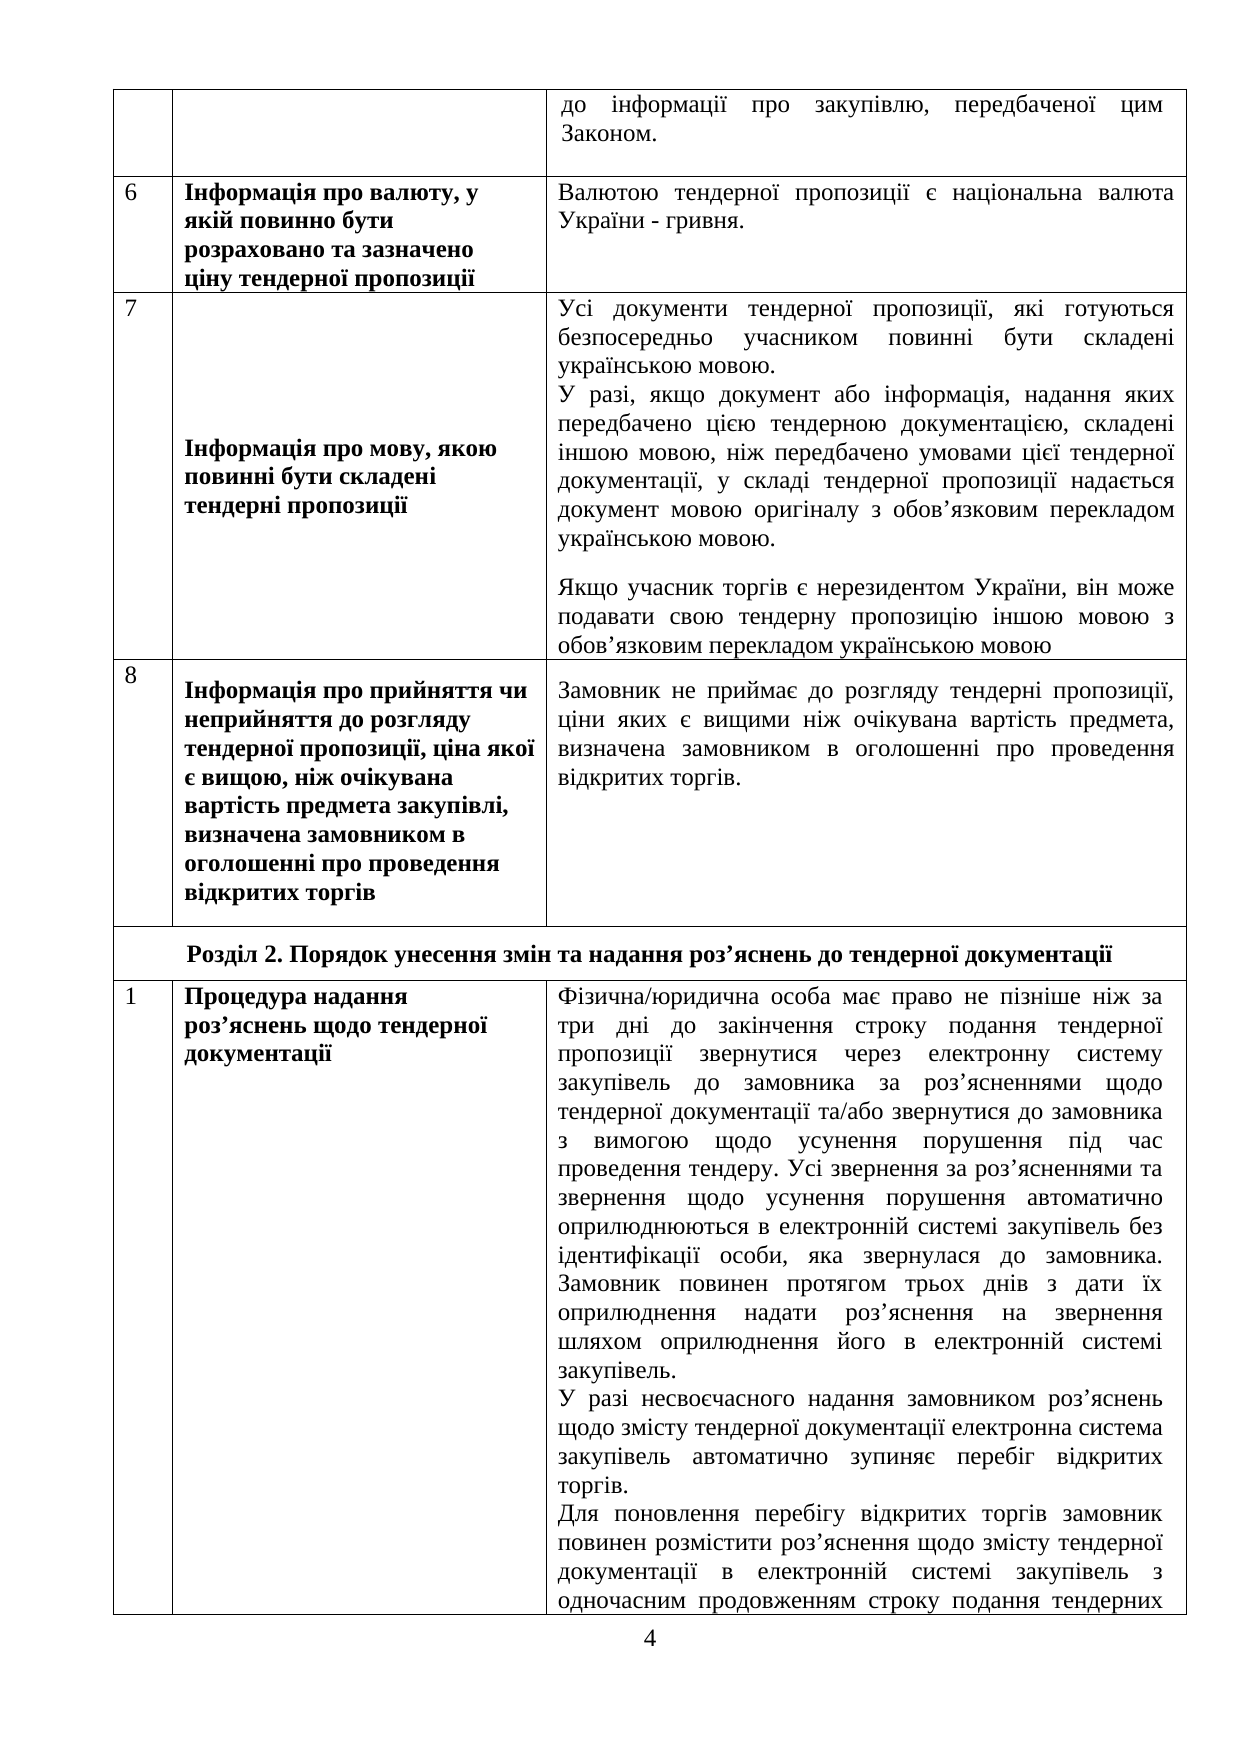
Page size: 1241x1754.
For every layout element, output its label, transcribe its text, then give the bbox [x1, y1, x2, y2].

table_cell Усі документи тендерної пропозиції, які готуються безпосередньо учасником повинні бути складені українською мовою. У разі, якщо документ або інформація, надання яких передбачено цією тендерною документацією, складені іншою мовою, ніж передбачено умовами цієї тендерної документації, у складі тендерної пропозиції надається документ мовою оригіналу з обов’язковим перекладом українською мовою. Якщо учасник торгів є нерезидентом України, він може подавати свою тендерну пропозицію іншою мовою з обов’язковим перекладом українською мовою [547, 293, 1186, 659]
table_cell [173, 90, 546, 176]
table_cell 1 [114, 981, 172, 1613]
table_cell Розділ 2. Порядок унесення змін та надання роз’яснень до тендерної документації [114, 927, 1186, 980]
table_cell Інформація про прийняття чи неприйняття до розгляду тендерної пропозиції, ціна якої є вищою, ніж очікувана вартість предмета закупівлі, визначена замовником в оголошенні про проведення відкритих торгів [173, 660, 546, 926]
table_cell Інформація про мову, якою повинні бути складені тендерні пропозиції [173, 293, 546, 659]
table_cell Замовник не приймає до розгляду тендерні пропозиції, ціни яких є вищими ніж очікувана вартість предмета, визначена замовником в оголошенні про проведення відкритих торгів. [547, 660, 1186, 926]
table_cell Валютою тендерної пропозиції є національна валюта України - гривня. [547, 177, 1186, 292]
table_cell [547, 90, 1186, 176]
table_cell 6 [114, 177, 172, 292]
table_cell 7 [114, 293, 172, 659]
table_cell 8 [114, 660, 172, 926]
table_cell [173, 981, 546, 1613]
table_cell 5 [114, 90, 172, 176]
table_cell Інформація про валюту, у якій повинно бути розраховано та зазначено ціну тендерної пропозиції [173, 177, 546, 292]
